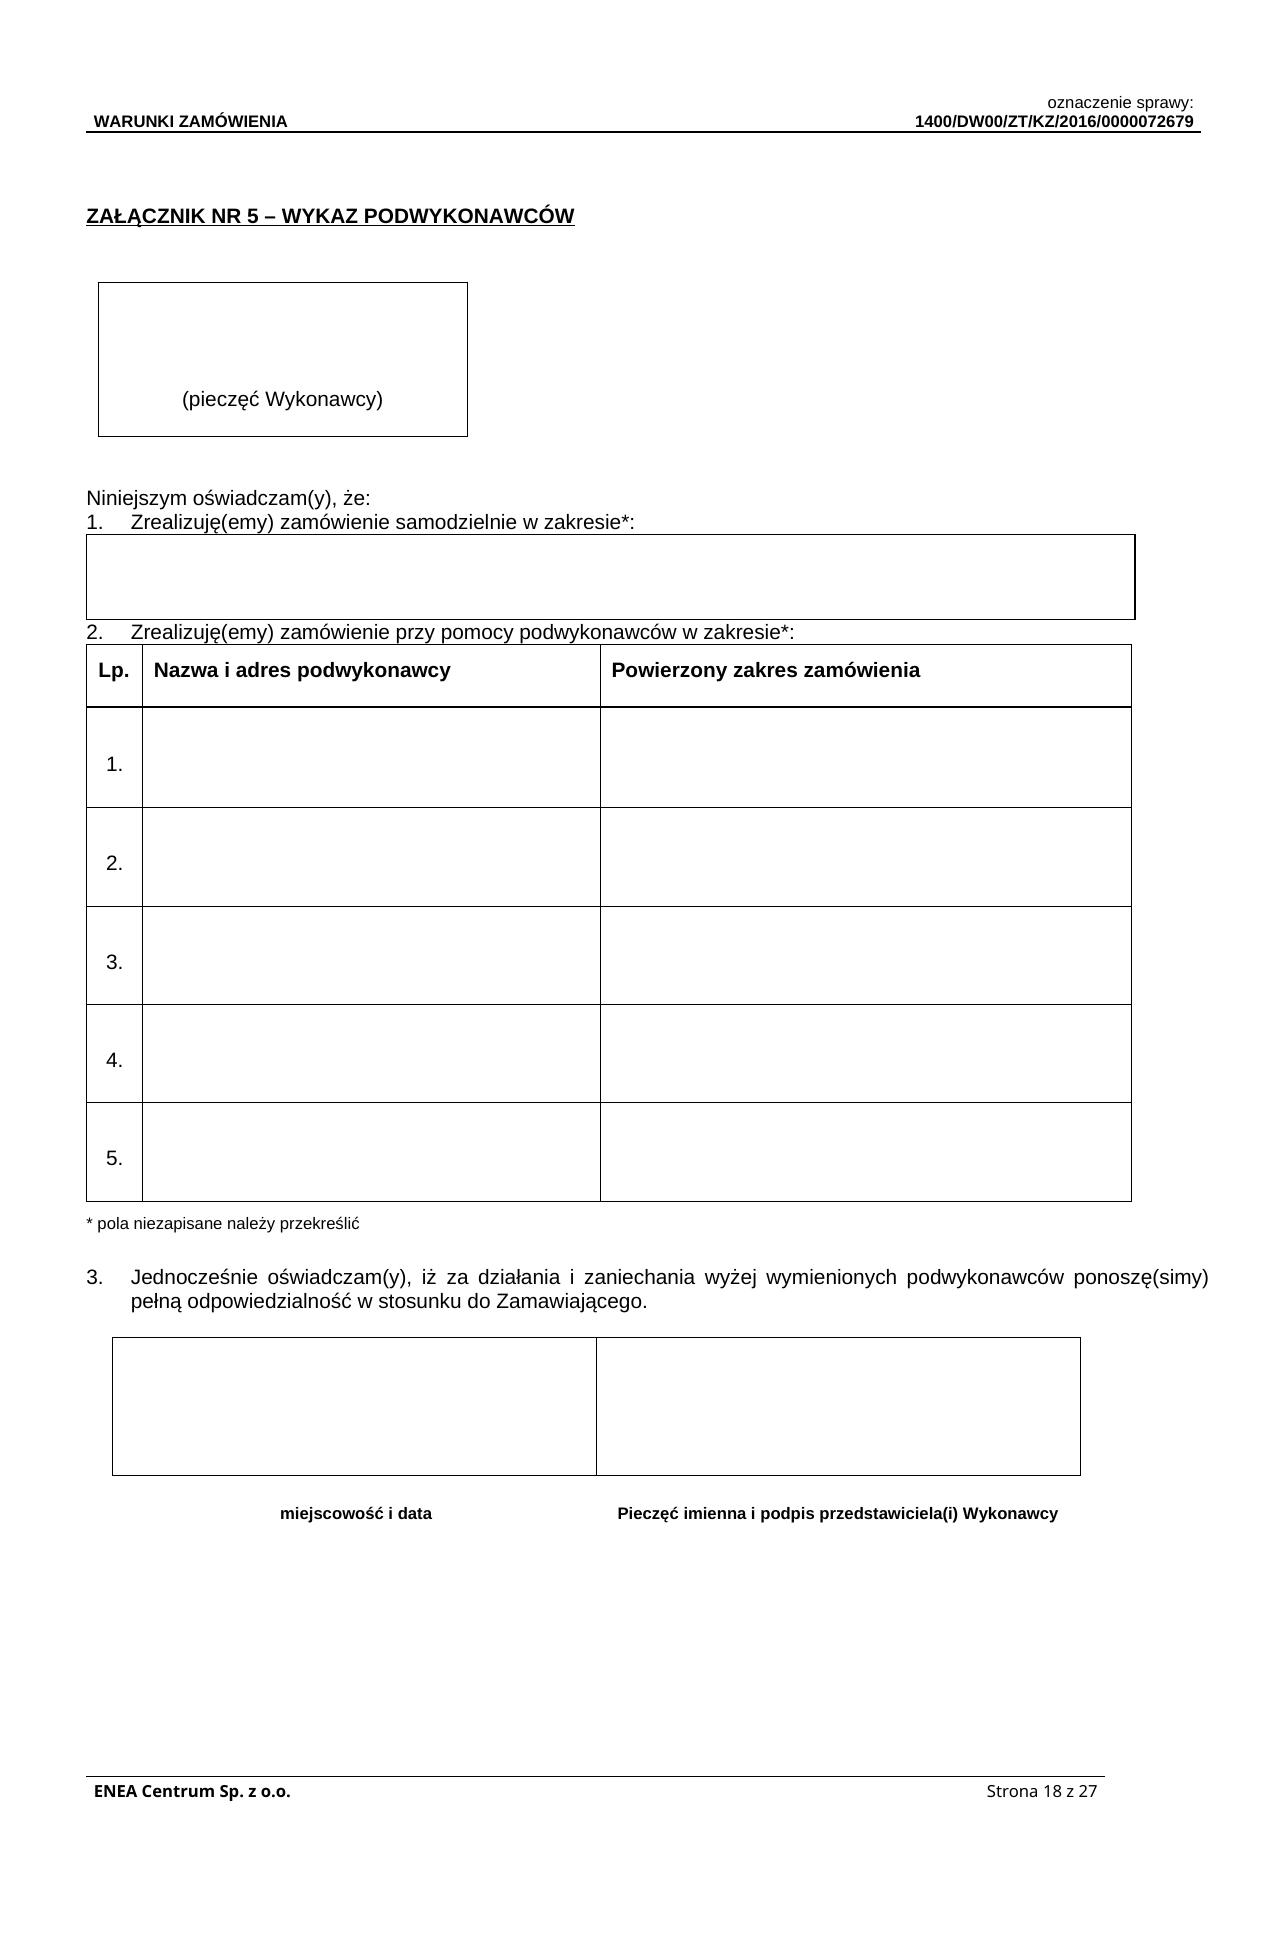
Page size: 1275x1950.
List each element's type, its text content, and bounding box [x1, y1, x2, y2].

text Niniejszym oświadczam(y), że: [86, 486, 1210, 510]
table_header [597, 1338, 1080, 1475]
table_cell [601, 1005, 1131, 1102]
table_cell [143, 1103, 600, 1201]
table_cell [601, 708, 1131, 807]
text * pola niezapisane należy przekreślić [86, 1214, 1210, 1233]
table_header [113, 1338, 596, 1475]
table_cell [601, 907, 1131, 1004]
table_header (pieczęć Wykonawcy) [99, 283, 467, 436]
list Jednocześnie oświadczam(y), iż za działania i zaniechania wyżej wymienionych podwykonawców ponoszę(simy) pełną odpowiedzialność w stosunku do Zamawiającego. [86, 1265, 1210, 1313]
table_cell [143, 907, 600, 1004]
table_cell [601, 1103, 1131, 1201]
table_cell [143, 808, 600, 906]
table_cell 2. [87, 808, 142, 906]
table_cell 3. [87, 907, 142, 1004]
table_header [87, 535, 1134, 619]
table_cell 4. [87, 1005, 142, 1102]
table_header Powierzony zakres zamówienia [601, 645, 1131, 706]
table_header Pieczęć imienna i podpis przedstawiciela(i) Wykonawcy [596, 1491, 1080, 1548]
list Zrealizuję(emy) zamówienie przy pomocy podwykonawców w zakresie*: [86, 620, 1210, 644]
table_cell 1. [87, 708, 142, 807]
table_header miejscowość i data [112, 1491, 596, 1548]
table_cell [143, 1005, 600, 1102]
table_cell 5. [87, 1103, 142, 1201]
text Załącznik nr 5 – Wykaz Podwykonawców [86, 204, 1210, 228]
table_header Lp. [87, 645, 142, 706]
list Zrealizuję(emy) zamówienie samodzielnie w zakresie*: [86, 510, 1210, 534]
table_header Nazwa i adres podwykonawcy [143, 645, 600, 706]
table_cell [143, 708, 600, 807]
table_cell [601, 808, 1131, 906]
